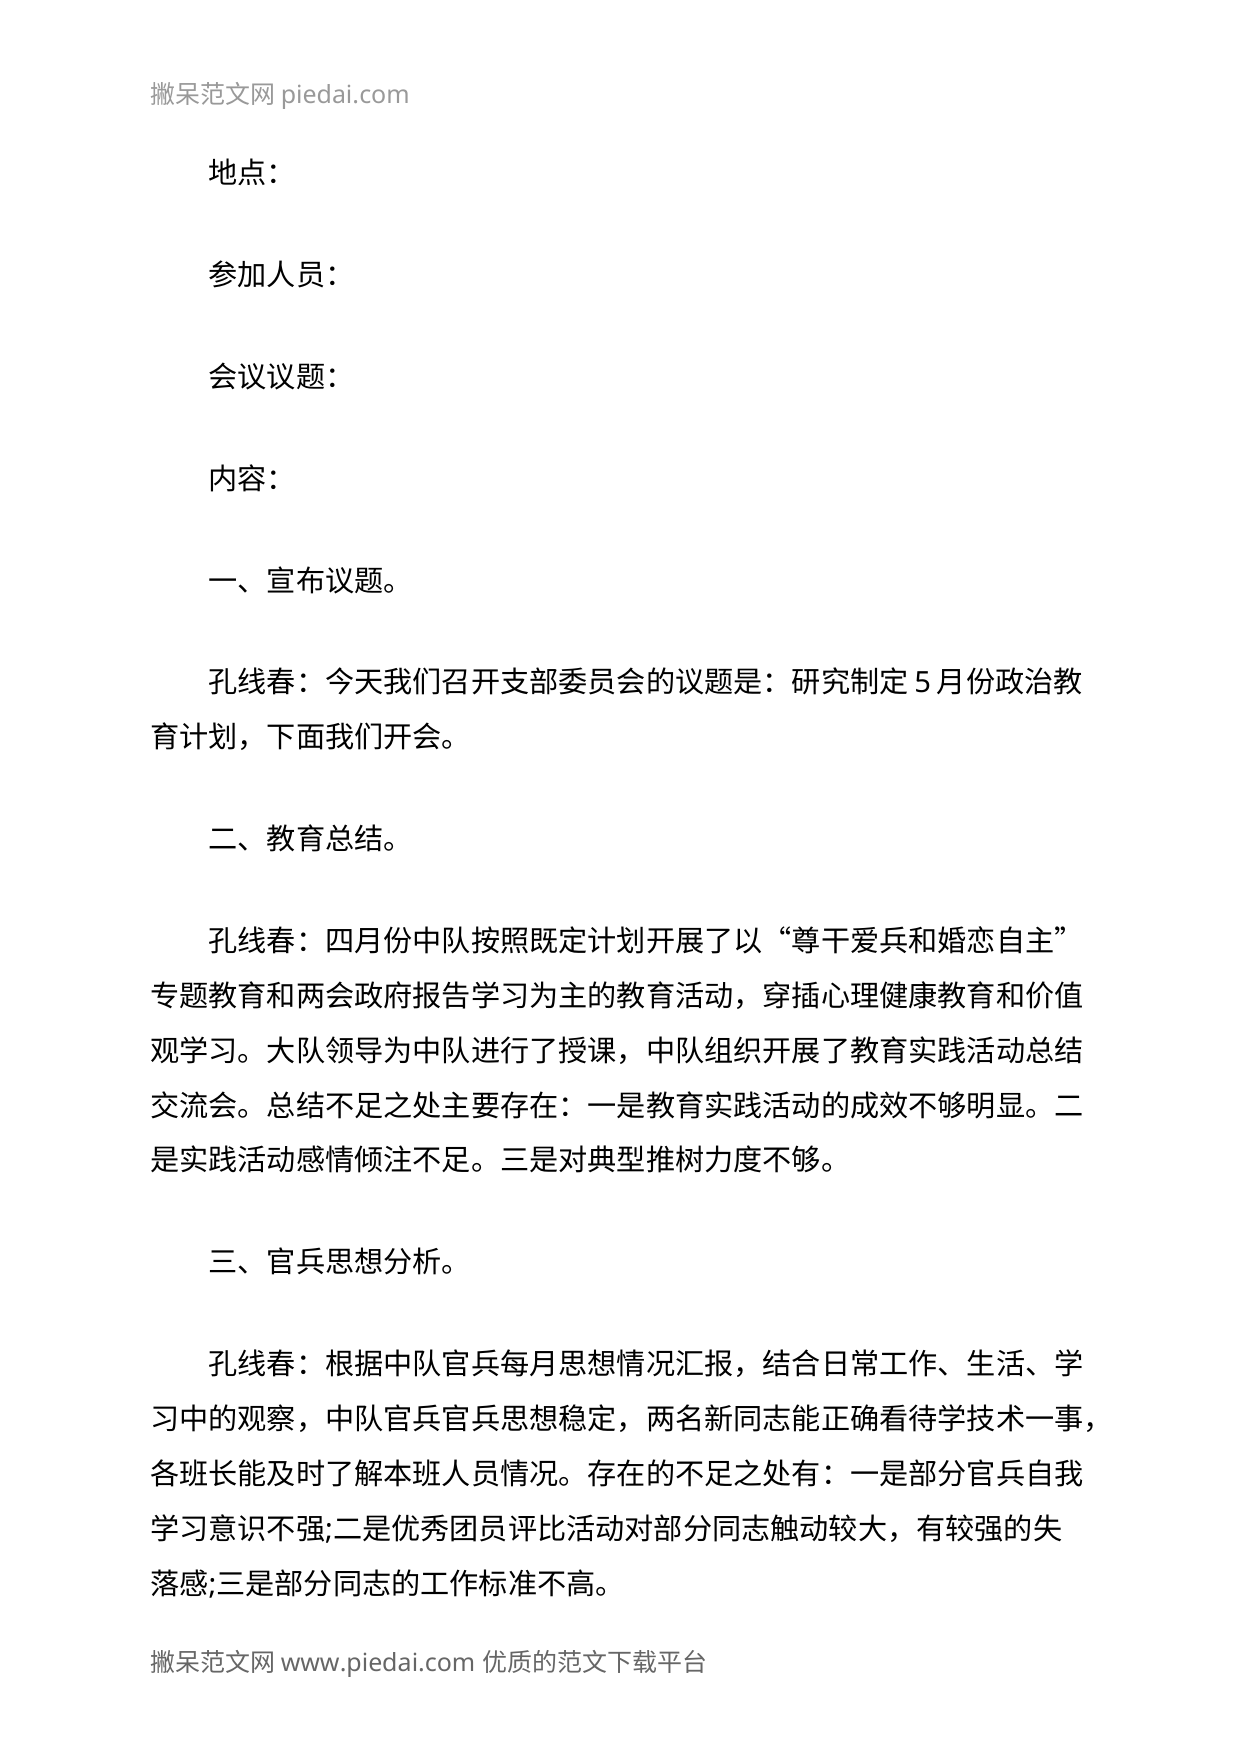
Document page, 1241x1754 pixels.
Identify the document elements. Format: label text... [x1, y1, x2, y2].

text 二、教育总结。 [150, 816, 1090, 858]
text 孔线春：今天我们召开支部委员会的议题是：研究制定5月份政治教育计划，下面我们开会。 [150, 659, 1090, 756]
text 三、官兵思想分析。 [150, 1239, 1090, 1281]
text 参加人员： [150, 252, 1090, 294]
text 内容： [150, 455, 1090, 498]
text 地点： [150, 150, 1090, 192]
text 会议议题： [150, 353, 1090, 396]
text 孔线春：四月份中队按照既定计划开展了以“尊干爱兵和婚恋自主”专题教育和两会政府报告学习为主的教育活动，穿插心理健康教育和价值观学习。大队领导为中队进行了授课，中队组织开展了教育实践活动总结交流会。总结不足之处主要存在：一是教育实践活动的成效不够明显。二是实践活动感情倾注不足。三是对典型推树力度不够。 [150, 917, 1090, 1179]
text 孔线春：根据中队官兵每月思想情况汇报，结合日常工作、生活、学习中的观察，中队官兵官兵思想稳定，两名新同志能正确看待学技术一事，各班长能及时了解本班人员情况。存在的不足之处有：一是部分官兵自我学习意识不强;二是优秀团员评比活动对部分同志触动较大，有较强的失落感;三是部分同志的工作标准不高。 [150, 1341, 1090, 1603]
text 一、宣布议题。 [150, 557, 1090, 599]
